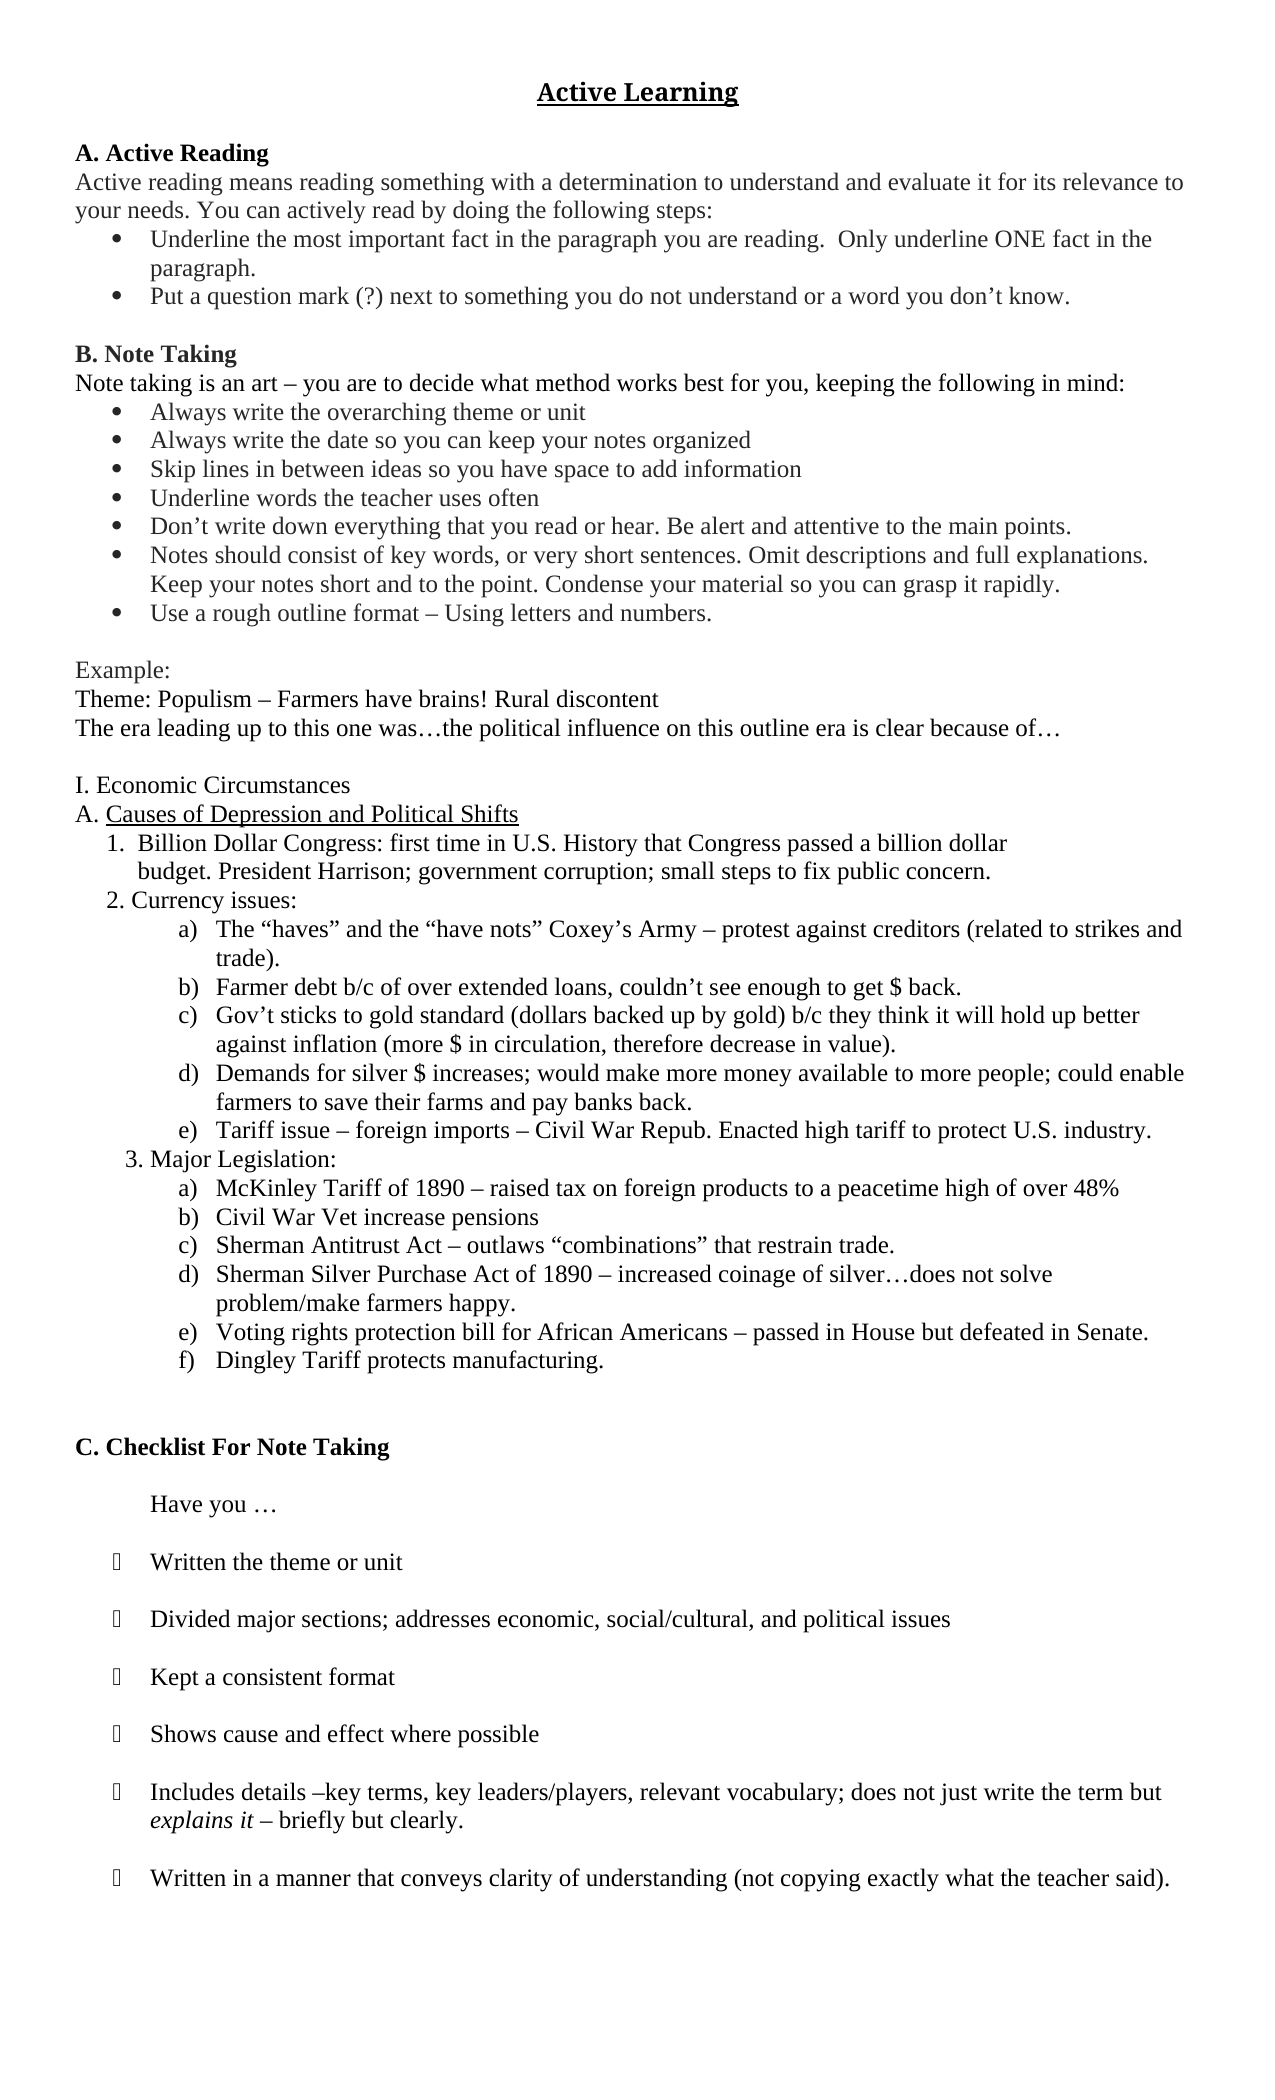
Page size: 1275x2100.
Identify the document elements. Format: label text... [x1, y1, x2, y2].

list Written the theme or unit [112, 1547, 1200, 1575]
list Gov’t sticks to gold standard (dollars backed up by gold) b/c they think it will hold up better against inflation (more $ in circulation, therefore decrease in value). [178, 1000, 1200, 1058]
text I. Economic Circumstances [75, 770, 1200, 799]
list Sherman Silver Purchase Act of 1890 – increased coinage of silver…does not solve problem/make farmers happy. [178, 1259, 1200, 1317]
text C. Checklist For Note Taking [75, 1432, 1200, 1460]
text Active Learning [75, 75, 1200, 109]
text 2. Currency issues: [75, 885, 1200, 914]
text 3. Major Legislation: [75, 1144, 1200, 1173]
list Demands for silver $ increases; would make more money available to more people; could enable farmers to save their farms and pay banks back. [178, 1058, 1200, 1115]
text The era leading up to this one was…the political influence on this outline era is clear because of… [75, 713, 1200, 742]
list Divided major sections; addresses economic, social/cultural, and political issues [112, 1604, 1200, 1633]
list Voting rights protection bill for African Americans – passed in House but defeated in Senate. [178, 1317, 1200, 1345]
list Shows cause and effect where possible [112, 1719, 1200, 1748]
list Tariff issue – foreign imports – Civil War Repub. Enacted high tariff to protect U.S. industry. [178, 1115, 1200, 1144]
text Example: [75, 655, 1200, 684]
list Skip lines in between ideas so you have space to add information [112, 454, 1200, 483]
list Includes details –key terms, key leaders/players, relevant vocabulary; does not just write the term but explains it – briefly but clearly. [112, 1777, 1200, 1834]
list Notes should consist of key words, or very short sentences. Omit descriptions and full explanations. Keep your notes short and to the point. Condense your material so you can grasp it rapidly. [112, 540, 1200, 598]
text budget. President Harrison; government corruption; small steps to fix public concern. [75, 857, 1200, 885]
list Written in a manner that conveys clarity of understanding (not copying exactly what the teacher said). [112, 1863, 1200, 1892]
list Don’t write down everything that you read or hear. Be alert and attentive to the main points. [112, 512, 1200, 540]
text B. Note Taking [75, 339, 1200, 368]
list Kept a consistent format [112, 1662, 1200, 1690]
list Put a question mark (?) next to something you do not understand or a word you don’t know. [112, 282, 1200, 310]
list Always write the overarching theme or unit [112, 397, 1200, 425]
list The “haves” and the “have nots” Coxey’s Army – protest against creditors (related to strikes and trade). [178, 914, 1200, 972]
text A. Causes of Depression and Political Shifts [75, 799, 1200, 828]
list Have you … [150, 1489, 1200, 1518]
list Sherman Antitrust Act – outlaws “combinations” that restrain trade. [178, 1230, 1200, 1259]
text A. Active Reading [75, 138, 1200, 167]
list McKinley Tariff of 1890 – raised tax on foreign products to a peacetime high of over 48% [178, 1173, 1200, 1202]
text Active reading means reading something with a determination to understand and evaluate it for its relevance to your needs. You can actively read by doing the following steps: [75, 167, 1200, 224]
list Underline words the teacher uses often [112, 483, 1200, 512]
list Use a rough outline format – Using letters and numbers. [112, 598, 1200, 627]
text 1. Billion Dollar Congress: first time in U.S. History that Congress passed a billion dollar [75, 828, 1200, 857]
text Theme: Populism – Farmers have brains! Rural discontent [75, 684, 1200, 713]
list Underline the most important fact in the paragraph you are reading. Only underline ONE fact in the paragraph. [112, 224, 1200, 282]
list Dingley Tariff protects manufacturing. [178, 1345, 1200, 1374]
list Farmer debt b/c of over extended loans, couldn’t see enough to get $ back. [178, 972, 1200, 1000]
text Note taking is an art – you are to decide what method works best for you, keeping the following in mind: [75, 368, 1200, 397]
list Always write the date so you can keep your notes organized [112, 425, 1200, 454]
list Civil War Vet increase pensions [178, 1202, 1200, 1230]
